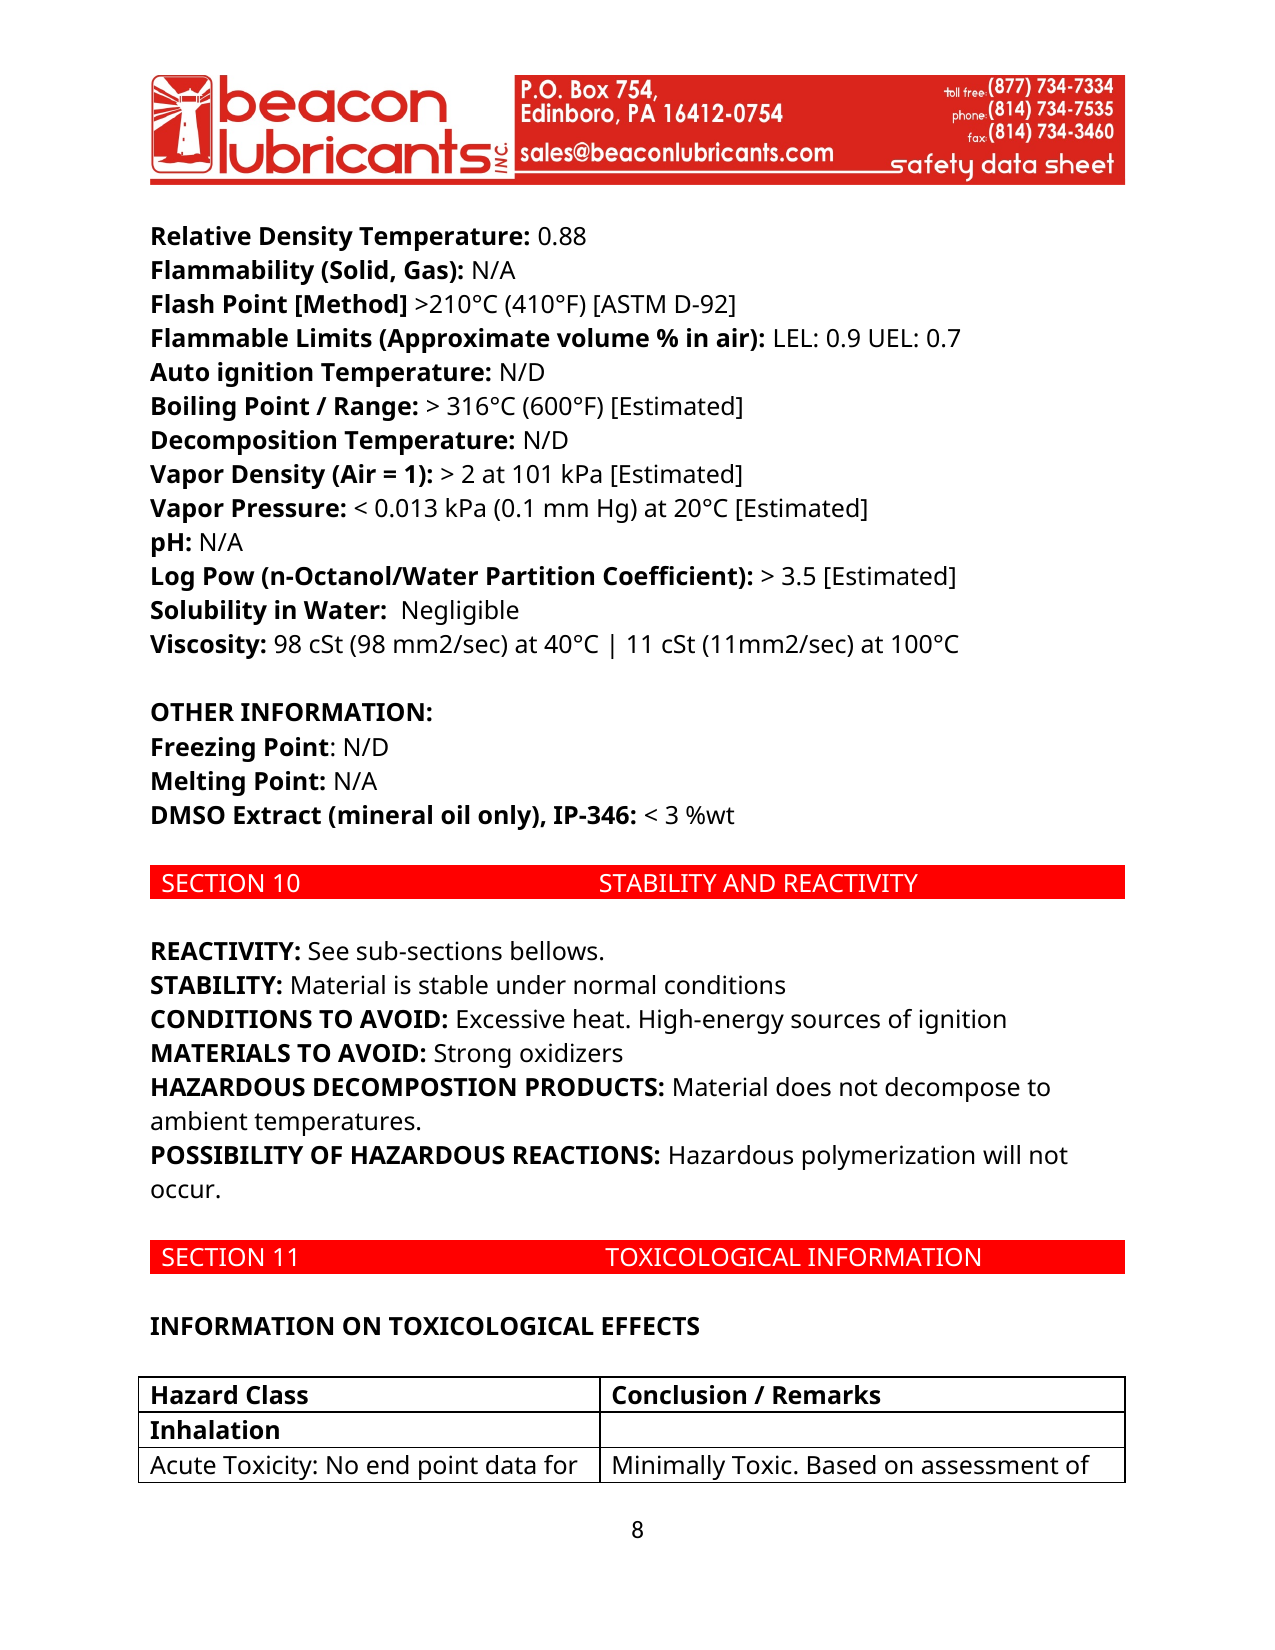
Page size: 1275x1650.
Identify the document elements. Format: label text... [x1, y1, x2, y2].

table_cell Inhalation [139, 1413, 599, 1447]
text Auto ignition Temperature: N/D [150, 354, 1125, 388]
text Relative Density Temperature: 0.88 [150, 218, 1125, 252]
text Vapor Density (Air = 1): > 2 at 101 kPa [Estimated] [150, 457, 1125, 491]
text Flammability (Solid, Gas): N/A [150, 252, 1125, 286]
text REACTIVITY: See sub-sections bellows. [150, 933, 1125, 968]
text CONDITIONS TO AVOID: Excessive heat. High-energy sources of ignition [150, 1002, 1125, 1036]
text MATERIALS TO AVOID: Strong oxidizers [150, 1036, 1125, 1070]
text Flammable Limits (Approximate volume % in air): LEL: 0.9 UEL: 0.7 [150, 320, 1125, 354]
text Melting Point: N/A [150, 763, 1125, 797]
text OTHER INFORMATION: [150, 695, 1125, 729]
text Decomposition Temperature: N/D [150, 423, 1125, 457]
table_header SECTION 10 STABILITY AND REACTIVITY [150, 865, 1125, 899]
text Vapor Pressure: < 0.013 kPa (0.1 mm Hg) at 20°C [Estimated] [150, 491, 1125, 525]
text Flash Point [Method] >210°C (410°F) [ASTM D-92] [150, 286, 1125, 320]
table_header Conclusion / Remarks [601, 1378, 1124, 1411]
text INFORMATION ON TOXICOLOGICAL EFFECTS [150, 1308, 1125, 1342]
table_cell [601, 1413, 1124, 1447]
text Solubility in Water: Negligible [150, 593, 1125, 627]
table_header Hazard Class [139, 1378, 599, 1411]
text Boiling Point / Range: > 316°C (600°F) [Estimated] [150, 388, 1125, 423]
table_header SECTION 11 TOXICOLOGICAL INFORMATION [150, 1240, 1125, 1274]
text DMSO Extract (mineral oil only), IP-346: < 3 %wt [150, 797, 1125, 831]
text Viscosity: 98 cSt (98 mm2/sec) at 40°C | 11 cSt (11mm2/sec) at 100°C [150, 627, 1125, 661]
text Freezing Point: N/D [150, 729, 1125, 763]
text STABILITY: Material is stable under normal conditions [150, 968, 1125, 1002]
table_cell Acute Toxicity: No end point data for material. [139, 1448, 599, 1482]
picture [150, 75, 1125, 185]
text pH: N/A [150, 525, 1125, 559]
text HAZARDOUS DECOMPOSTION PRODUCTS: Material does not decompose to ambient temperatures. [150, 1070, 1125, 1138]
text POSSIBILITY OF HAZARDOUS REACTIONS: Hazardous polymerization will not occur. [150, 1138, 1125, 1206]
text Log Pow (n-Octanol/Water Partition Coefficient): > 3.5 [Estimated] [150, 559, 1125, 593]
table_cell Minimally Toxic. Based on assessment of the components. [601, 1448, 1124, 1482]
